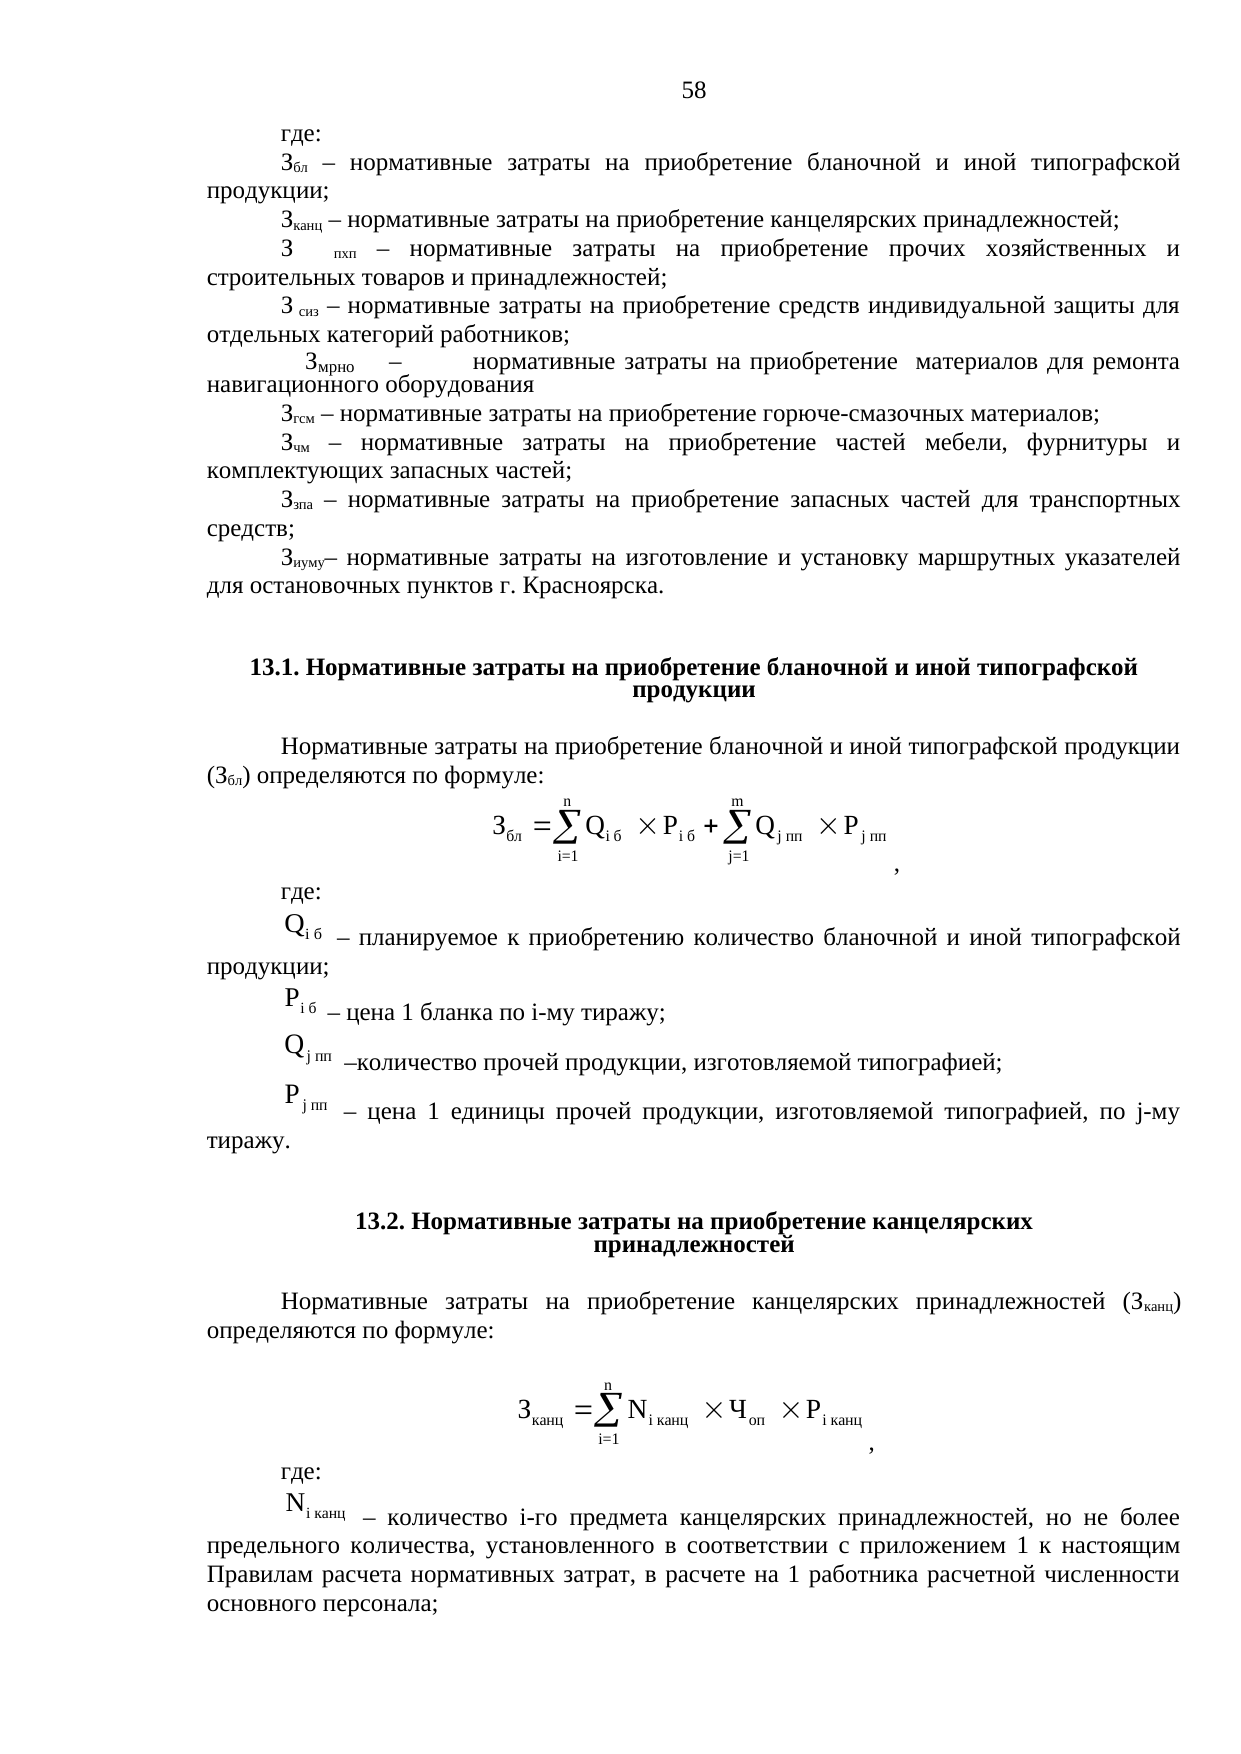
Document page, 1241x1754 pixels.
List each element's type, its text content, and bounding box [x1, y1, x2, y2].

text где: [207, 876, 1181, 905]
text Зиуму– нормативные затраты на изготовление и установку маршрутных указателей для остановочных пунктов г. Красноярска. [207, 542, 1181, 599]
text Нормативные затраты на приобретение канцелярских принадлежностей (Зканц) определяются по формуле: [207, 1286, 1181, 1343]
text Ззпа – нормативные затраты на приобретение запасных частей для транспортных средств; [207, 484, 1181, 542]
text 13.1. Нормативные затраты на приобретение бланочной и иной типографской продукции [207, 657, 1181, 703]
text 13.2. Нормативные затраты на приобретение канцелярских [207, 1211, 1181, 1234]
text где: [207, 1456, 1181, 1485]
text – планируемое к приобретению количество бланочной и иной типографской продукции; [207, 905, 1181, 980]
text – цена 1 единицы прочей продукции, изготовляемой типографией, по j-му тиражу. [207, 1075, 1181, 1154]
text принадлежностей [207, 1234, 1181, 1257]
text Змрно – нормативные затраты на приобретение материалов для ремонта навигационного оборудования [207, 348, 1181, 398]
text Збл – нормативные затраты на приобретение бланочной и иной типографской продукции; [207, 147, 1181, 204]
text Зканц – нормативные затраты на приобретение канцелярских принадлежностей; [207, 204, 1181, 233]
text где: [207, 118, 1181, 147]
text , [207, 789, 1181, 876]
text Зчм – нормативные затраты на приобретение частей мебели, фурнитуры и комплектующих запасных частей; [207, 427, 1181, 484]
text –количество прочей продукции, изготовляемой типографией; [207, 1026, 1181, 1075]
text Нормативные затраты на приобретение бланочной и иной типографской продукции (Збл) определяются по формуле: [207, 731, 1181, 789]
text – количество i-го предмета канцелярских принадлежностей, но не более предельного количества, установленного в соответствии с приложением 1 к настоящим Правилам расчета нормативных затрат, в расчете на 1 работника расчетной численности основного персонала; [207, 1485, 1181, 1617]
text – цена 1 бланка по i-му тиражу; [207, 980, 1181, 1026]
text , [207, 1372, 1181, 1456]
text З сиз – нормативные затраты на приобретение средств индивидуальной защиты для отдельных категорий работников; [207, 291, 1181, 348]
text Згсм – нормативные затраты на приобретение горюче-смазочных материалов; [207, 398, 1181, 427]
text З пхп – нормативные затраты на приобретение прочих хозяйственных и строительных товаров и принадлежностей; [207, 233, 1181, 291]
